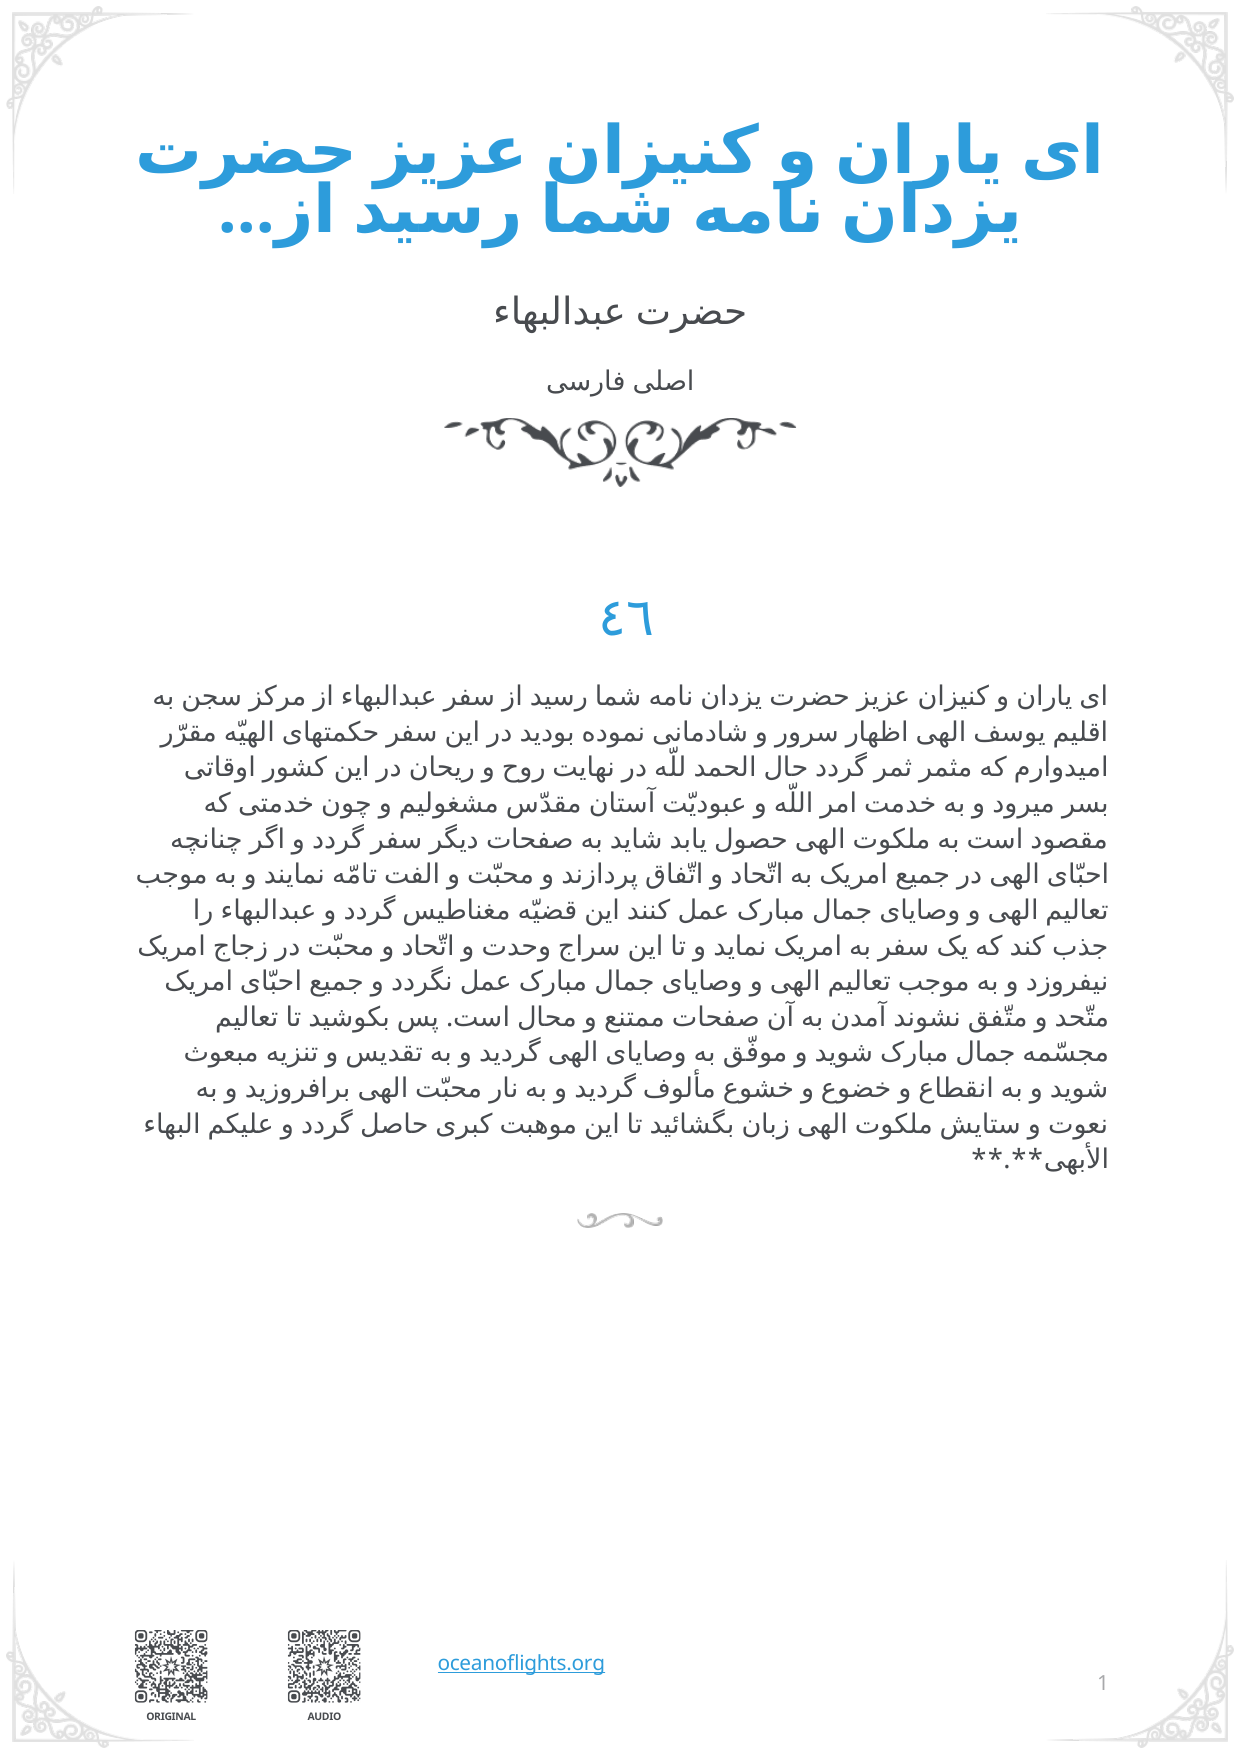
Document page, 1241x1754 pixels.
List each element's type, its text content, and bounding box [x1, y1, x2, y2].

picture [6, 6, 194, 194]
picture [1046, 1560, 1234, 1748]
text اصلی فارسی [131, 366, 1109, 401]
text حضرت عبدالبهاء [131, 293, 1109, 333]
title ای ياران و کنيزان عزيز حضرت يزدان نامه شما رسيد از… [131, 117, 1109, 259]
text ای ياران و کنيزان عزيز حضرت يزدان نامه شما رسيد از سفر عبدالبهاء از مرکز سجن به اقليم يوسف الهی اظهار سرور و شادمانی نموده بوديد در اين سفر حکمتهای الهيّه مقرّر اميدوارم که مثمر ثمر گردد حال الحمد للّه در نهايت روح و ريحان در اين کشور اوقاتی بسر ميرود و به خدمت امر اللّه و عبوديّت آستان مقدّس مشغوليم و چون خدمتی که مقصود است به ملکوت الهی حصول يابد شايد به صفحات ديگر سفر گردد و اگر چنانچه احبّای الهی در جميع امريک به اتّحاد و اتّفاق پردازند و محبّت و الفت تامّه نمايند و به موجب تعاليم الهی و وصايای جمال مبارک عمل کنند اين قضيّه مغناطيس گردد و عبدالبهاء را جذب کند که يک سفر به امريک نمايد و تا اين سراج وحدت و اتّحاد و محبّت در زجاج امريک نيفروزد و به موجب تعاليم الهی و وصايای جمال مبارک عمل نگردد و جميع احبّای امريک متّحد و متّفق نشوند آمدن به آن صفحات ممتنع و محال است. پس بکوشيد تا تعاليم مجسّمه جمال مبارک شويد و موفّق به وصايای الهی گرديد و به تقديس و تنزيه مبعوث شويد و به انقطاع و خضوع و خشوع مألوف گرديد و به نار محبّت الهی برافروزيد و به نعوت و ستايش ملکوت الهی زبان بگشائيد تا اين موهبت کبری حاصل گردد و عليکم البهاء الأبهی**.** [131, 681, 1109, 1180]
subtitle ٤٦ [131, 583, 1109, 648]
picture [444, 418, 797, 487]
picture [6, 1560, 208, 1748]
picture [577, 1213, 663, 1228]
picture [287, 1630, 361, 1703]
picture [1046, 6, 1234, 194]
